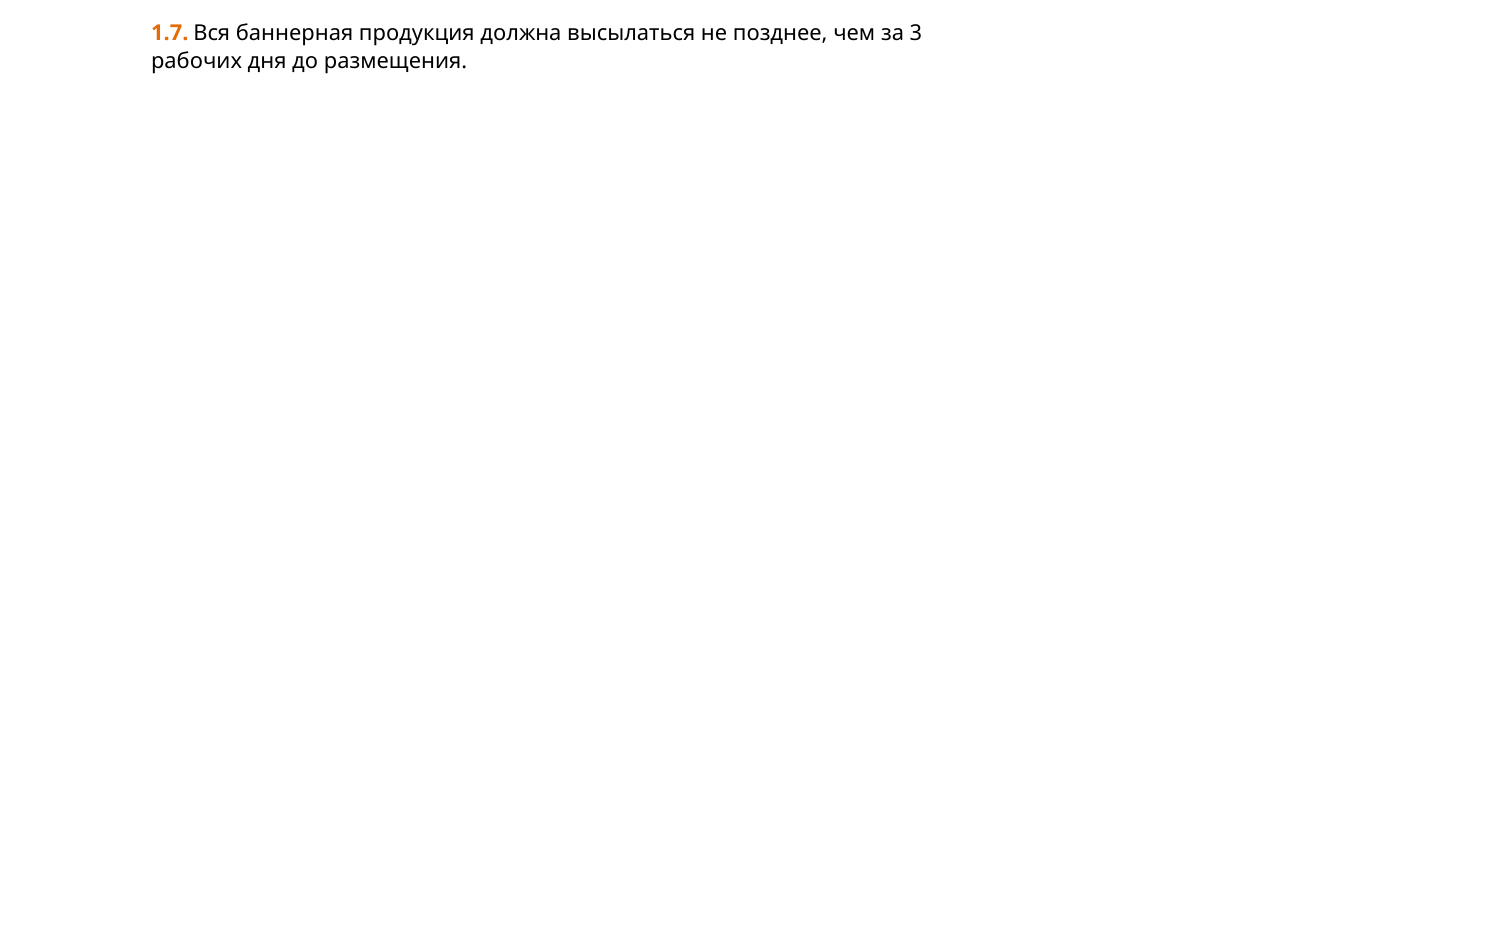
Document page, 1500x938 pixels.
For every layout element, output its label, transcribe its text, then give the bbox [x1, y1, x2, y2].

list Вся баннерная продукция должна высылаться не позднее, чем за 3 рабочих дня до размещения. [151, 17, 964, 75]
